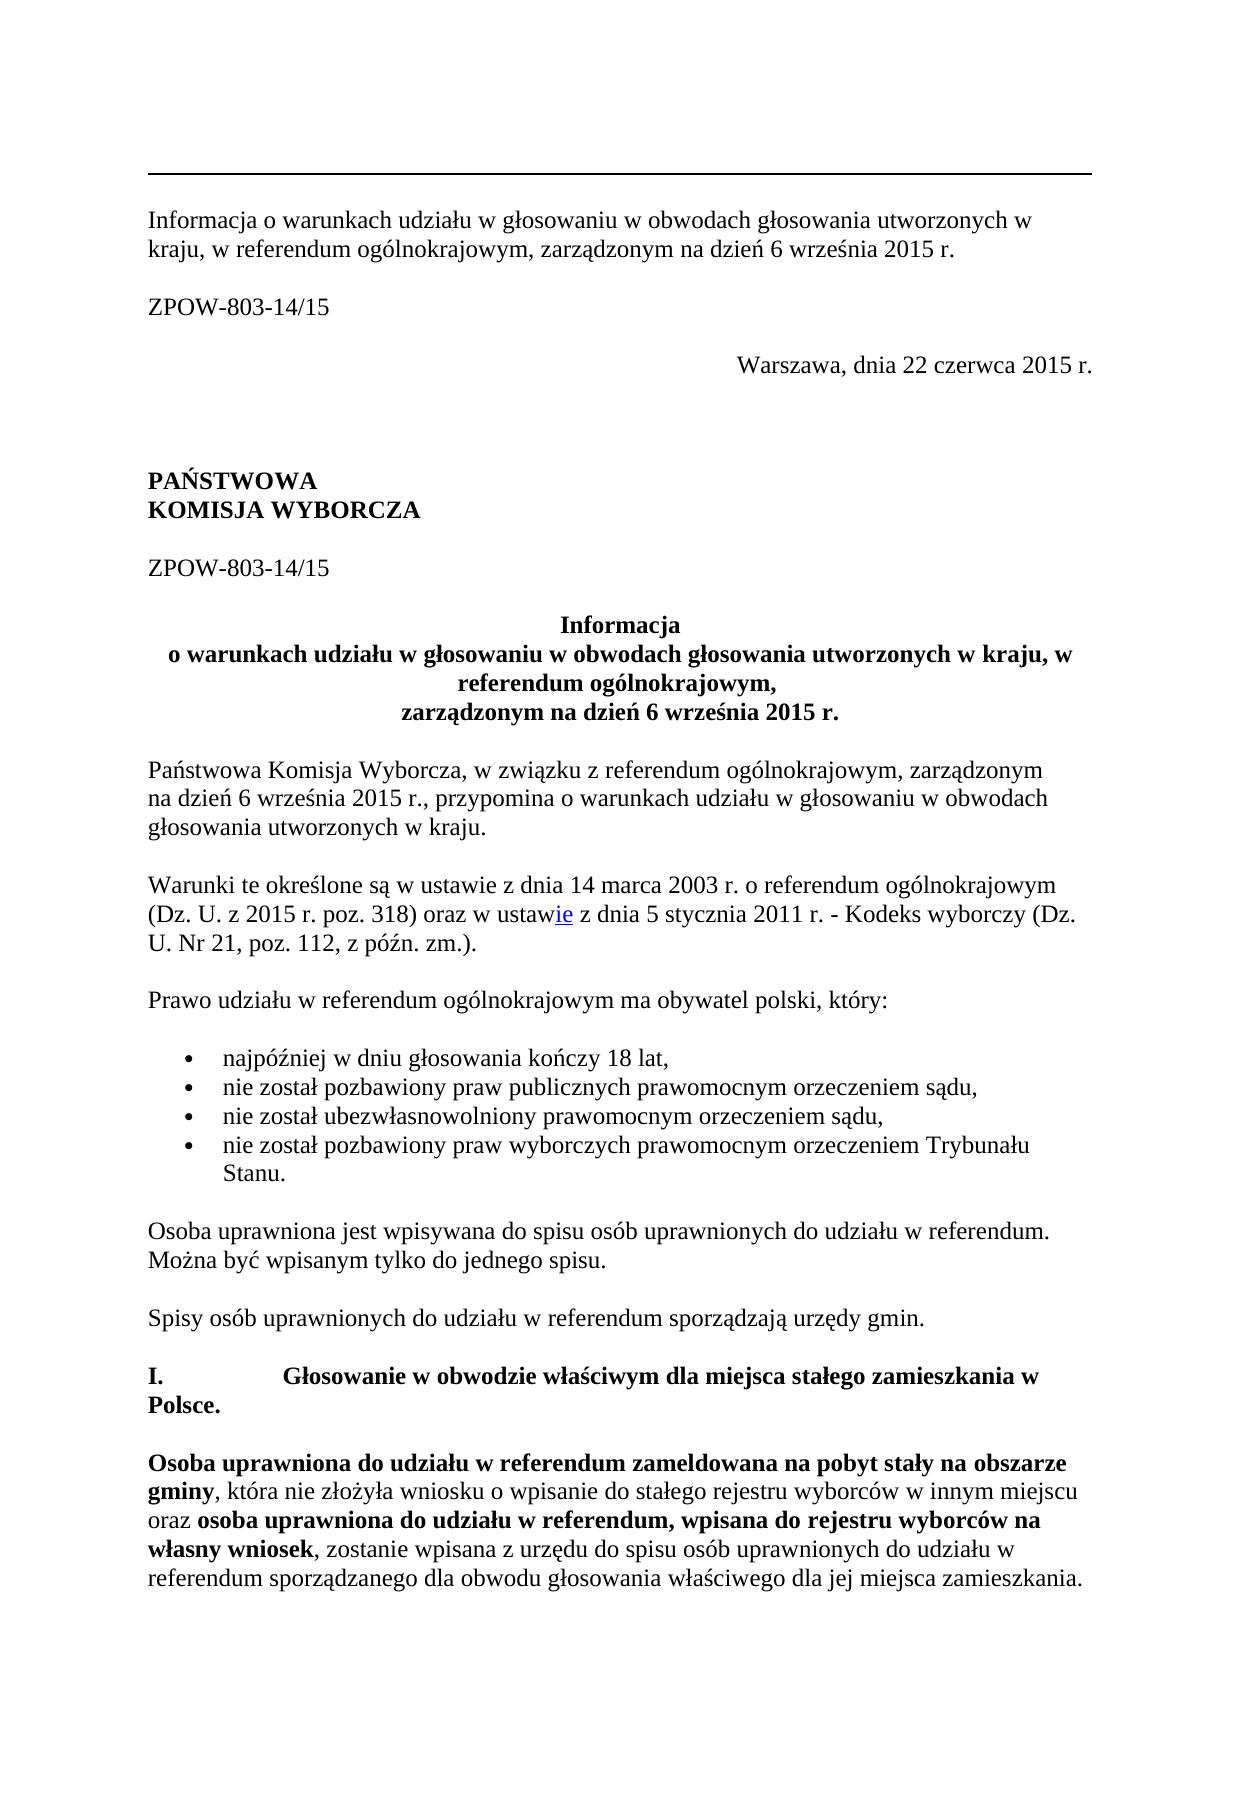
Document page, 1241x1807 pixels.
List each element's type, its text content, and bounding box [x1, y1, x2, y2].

text Państwowa Komisja Wyborcza, w związku z referendum ogólnokrajowym, zarządzonym na dzień 6 września 2015 r., przypomina o warunkach udziału w głosowaniu w obwodach głosowania utworzonych w kraju. [148, 755, 1092, 841]
text Spisy osób uprawnionych do udziału w referendum sporządzają urzędy gmin. [148, 1303, 1092, 1332]
text Warszawa, dnia 22 czerwca 2015 r. [148, 350, 1092, 379]
text Informacja o warunkach udziału w głosowaniu w obwodach głosowania utworzonych w kraju, w referendum ogólnokrajowym, zarządzonym na dzień 6 września 2015 r. [148, 611, 1092, 726]
text I. Głosowanie w obwodzie właściwym dla miejsca stałego zamieszkania w Polsce. [148, 1361, 1092, 1418]
list nie został pozbawiony praw wyborczych prawomocnym orzeczeniem Trybunału Stanu. [185, 1130, 1092, 1187]
text Warunki te określone są w ustawie z dnia 14 marca 2003 r. o referendum ogólnokrajowym (Dz. U. z 2015 r. poz. 318) oraz w ustawie z dnia 5 stycznia 2011 r. - Kodeks wyborczy (Dz. U. Nr 21, poz. 112, z późn. zm.). [148, 870, 1092, 956]
text ZPOW-803-14/15 [148, 292, 1092, 321]
text Osoba uprawniona jest wpisywana do spisu osób uprawnionych do udziału w referendum. Można być wpisanym tylko do jednego spisu. [148, 1216, 1092, 1274]
text Prawo udziału w referendum ogólnokrajowym ma obywatel polski, który: [148, 986, 1092, 1014]
text Informacja o warunkach udziału w głosowaniu w obwodach głosowania utworzonych w kraju, w referendum ogólnokrajowym, zarządzonym na dzień 6 września 2015 r. [148, 206, 1092, 263]
list nie został pozbawiony praw publicznych prawomocnym orzeczeniem sądu, [185, 1072, 1092, 1101]
text Osoba uprawniona do udziału w referendum zameldowana na pobyt stały na obszarze gminy, która nie złożyła wniosku o wpisanie do stałego rejestru wyborców w innym miejscu oraz osoba uprawniona do udziału w referendum, wpisana do rejestru wyborców na własny wniosek, zostanie wpisana z urzędu do spisu osób uprawnionych do udziału w referendum sporządzanego dla obwodu głosowania właściwego dla jej miejsca zamieszkania. [148, 1448, 1092, 1591]
list najpóźniej w dniu głosowania kończy 18 lat, [185, 1043, 1092, 1072]
list nie został ubezwłasnowolniony prawomocnym orzeczeniem sądu, [185, 1101, 1092, 1130]
text ZPOW-803-14/15 [148, 553, 1092, 581]
text PAŃSTWOWA KOMISJA WYBORCZA [148, 466, 1092, 523]
